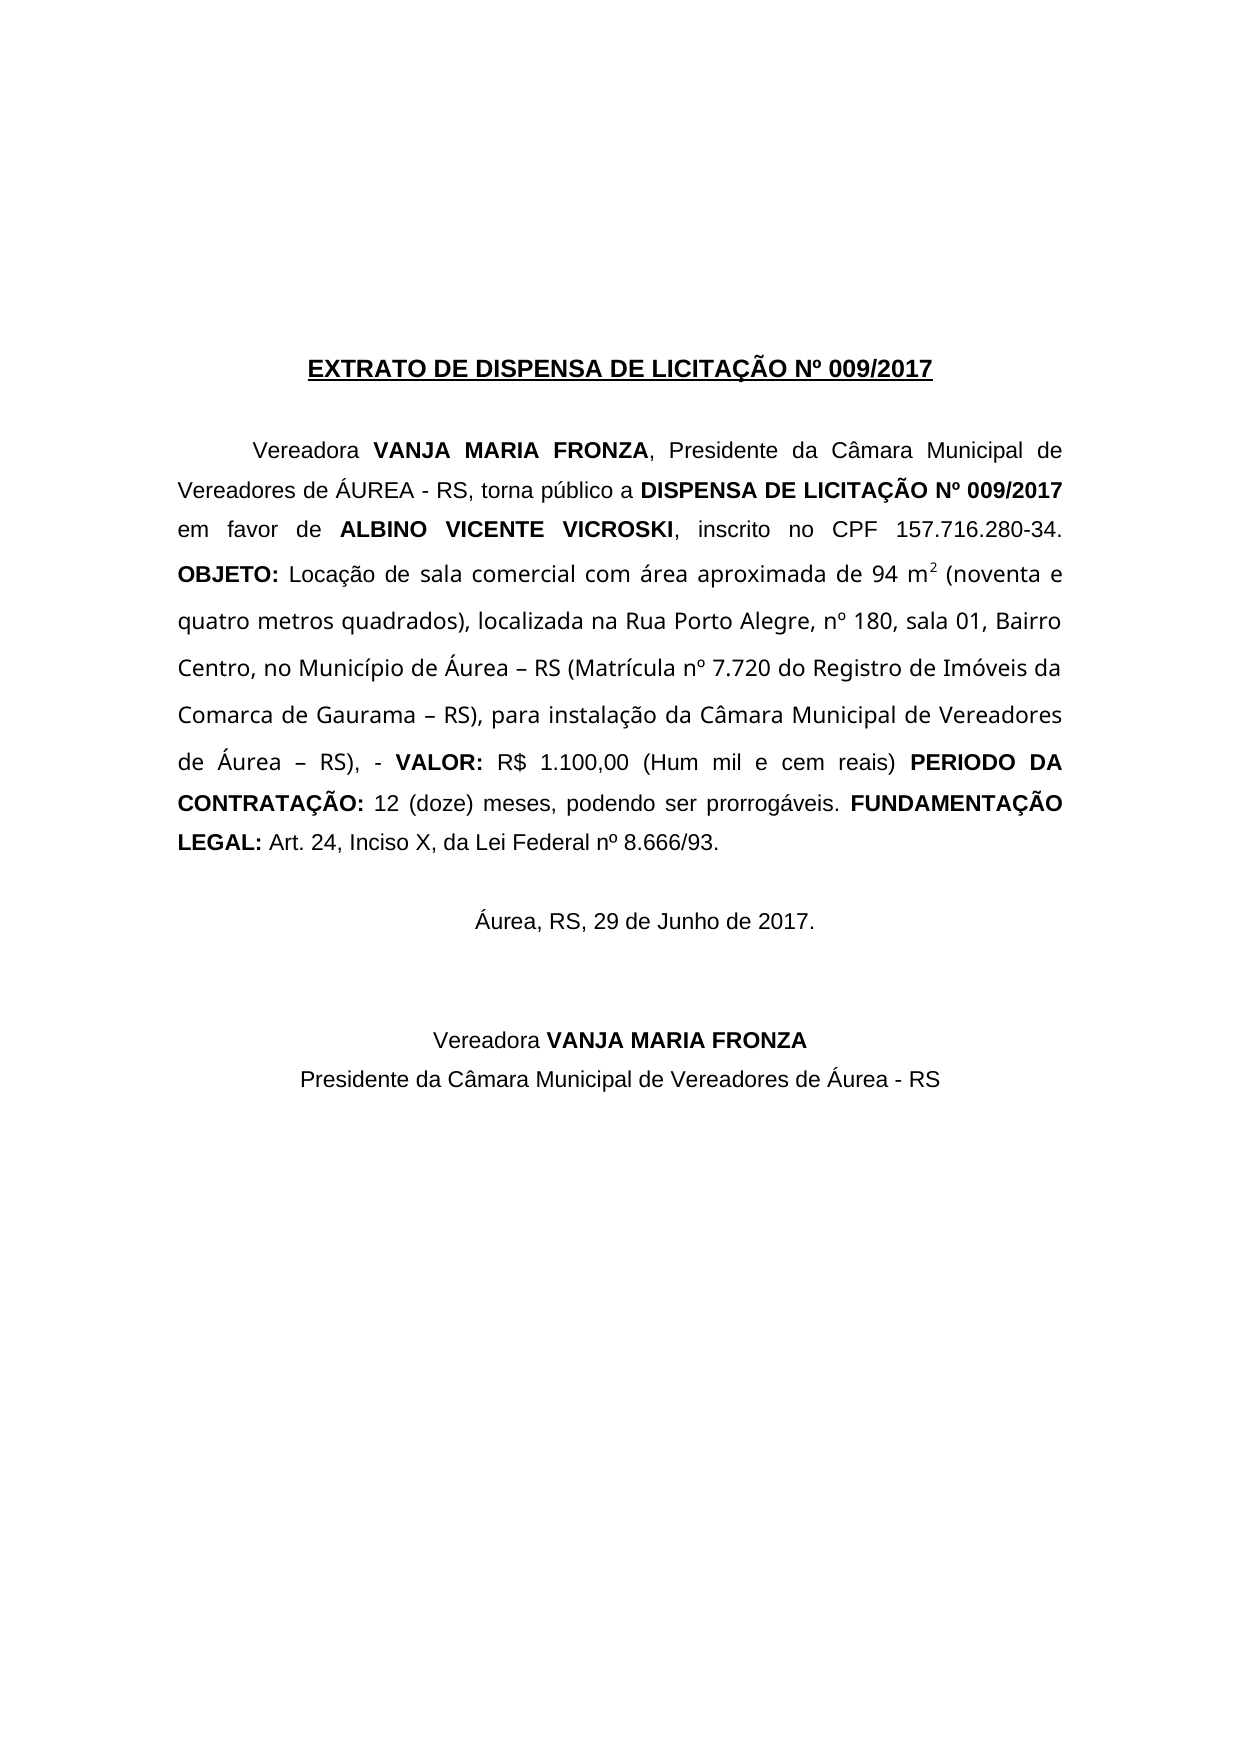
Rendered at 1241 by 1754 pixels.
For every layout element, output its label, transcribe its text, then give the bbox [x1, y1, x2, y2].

text Vereadora VANJA MARIA FRONZA [177, 1027, 1063, 1053]
subtitle EXTRATO DE DISPENSA DE LICITAÇÃO Nº 009/2017 [177, 354, 1063, 383]
text Presidente da Câmara Municipal de Vereadores de Áurea - RS [177, 1066, 1063, 1093]
text Vereadora VANJA MARIA FRONZA, Presidente da Câmara Municipal de Vereadores de ÁUREA - RS, torna público a DISPENSA DE LICITAÇÃO Nº 009/2017 em favor de ALBINO VICENTE VICROSKI, inscrito no CPF 157.716.280-34. OBJETO: Locação de sala comercial com área aproximada de 94 m2 (noventa e quatro metros quadrados), localizada na Rua Porto Alegre, nº 180, sala 01, Bairro Centro, no Município de Áurea – RS (Matrícula nº 7.720 do Registro de Imóveis da Comarca de Gaurama – RS), para instalação da Câmara Municipal de Vereadores de Áurea – RS), - VALOR: R$ 1.100,00 (Hum mil e cem reais) PERIODO DA CONTRATAÇÃO: 12 (doze) meses, podendo ser prorrogáveis. FUNDAMENTAÇÃO LEGAL: Art. 24, Inciso X, da Lei Federal nº 8.666/93. [177, 437, 1063, 856]
text Áurea, RS, 29 de Junho de 2017. [177, 908, 1063, 935]
